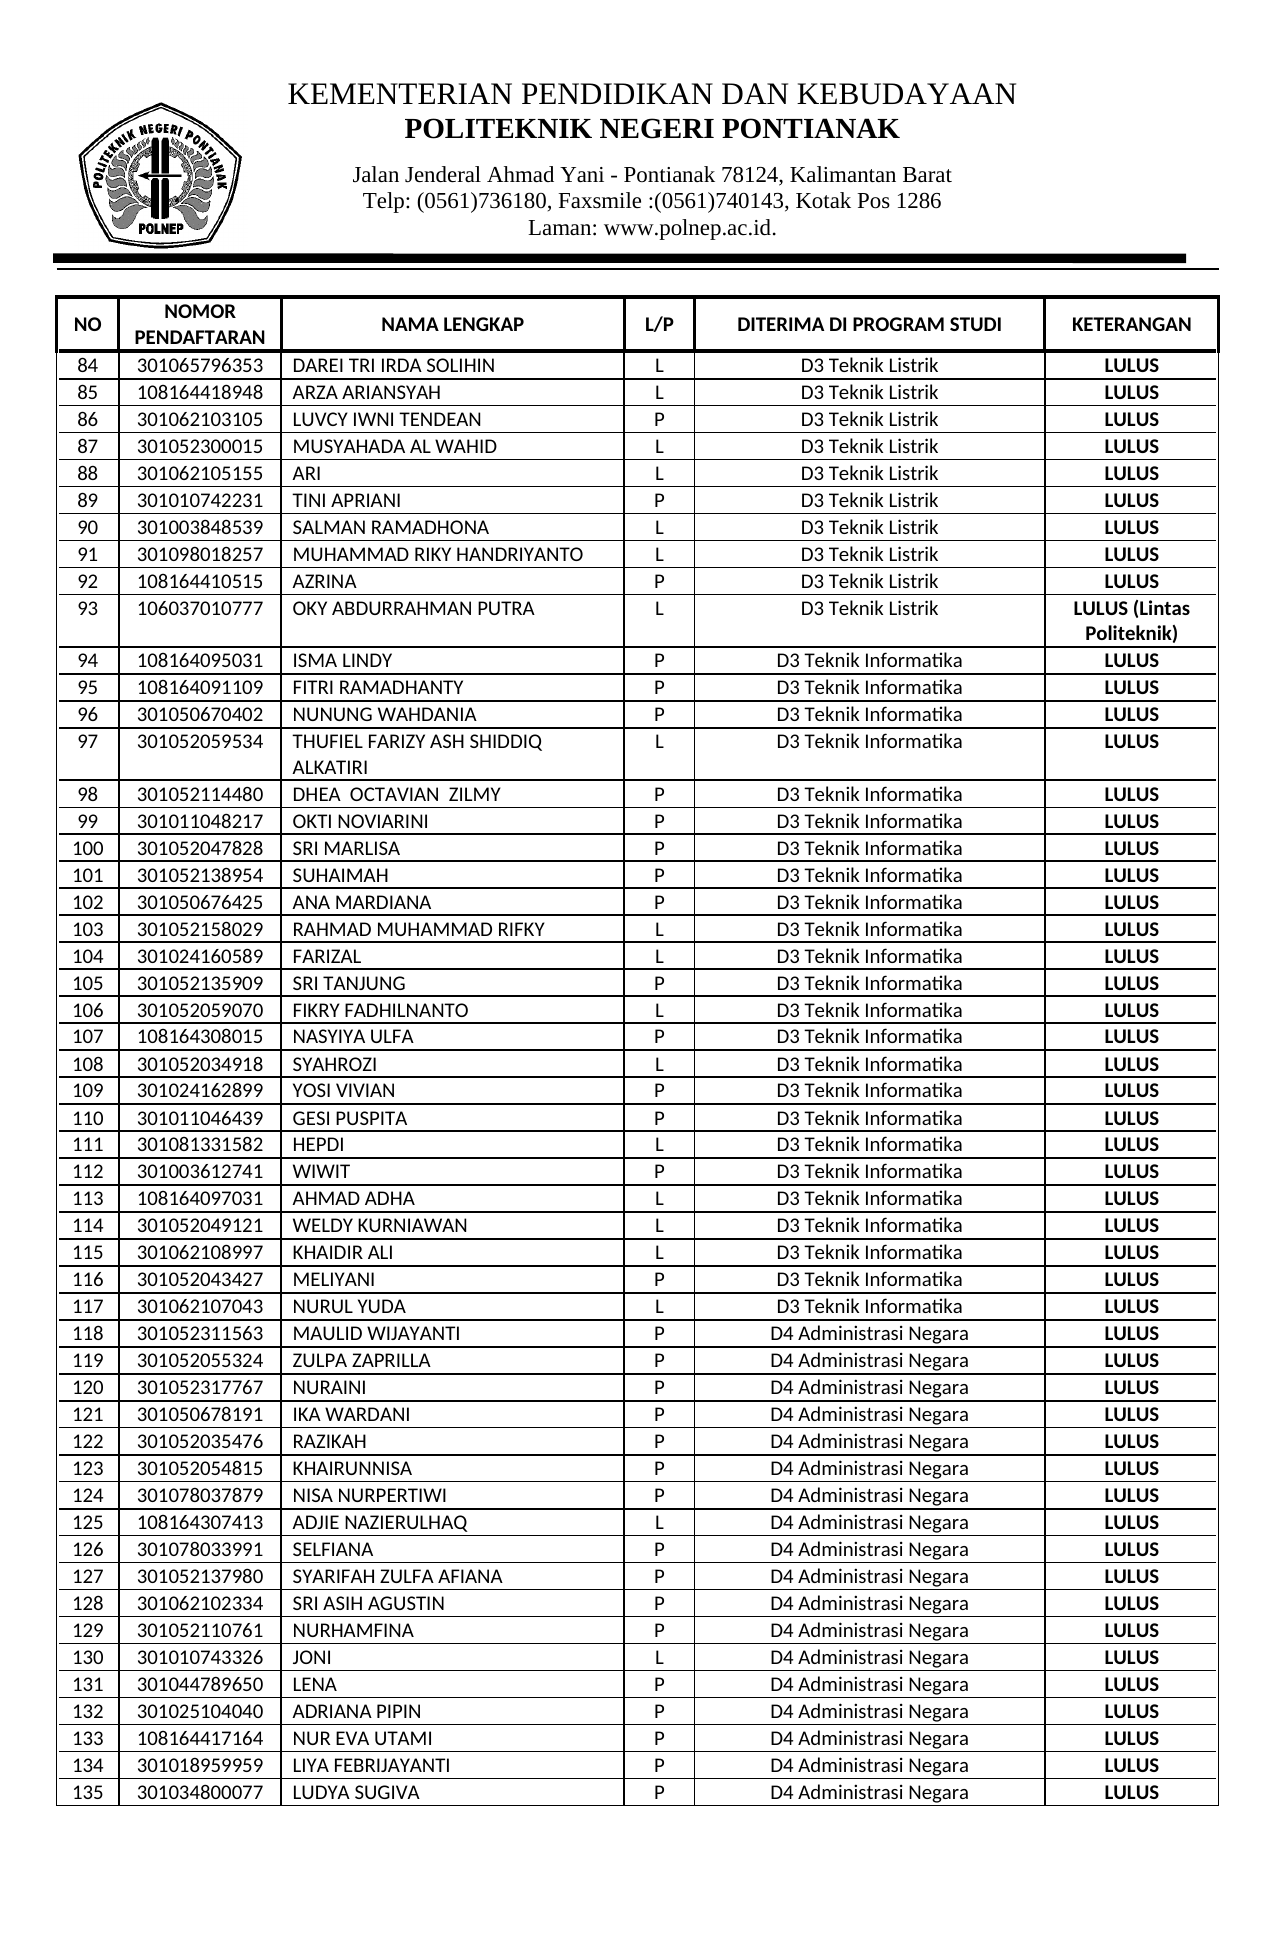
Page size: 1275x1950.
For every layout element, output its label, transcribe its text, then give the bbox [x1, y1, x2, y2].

table_cell LULUS [1046, 1643, 1218, 1670]
table_cell 301062108997 [120, 1240, 280, 1265]
table_cell 131 [57, 1670, 118, 1697]
table_cell 116 [57, 1265, 118, 1292]
table_cell 129 [57, 1616, 118, 1643]
table_cell 93 [57, 594, 118, 646]
table_cell D3 Teknik Informatika [695, 729, 1044, 779]
table_cell L [625, 1294, 694, 1319]
table_cell SYAHROZI [282, 1051, 623, 1076]
table_cell P [625, 970, 694, 995]
table_cell LULUS [1046, 1319, 1218, 1346]
table_cell L [625, 1051, 694, 1076]
table_cell 108164307413 [120, 1510, 280, 1535]
table_cell 301034800077 [120, 1779, 280, 1804]
table_cell 124 [57, 1481, 118, 1508]
table_cell L [625, 729, 694, 779]
table_cell FIKRY FADHILNANTO [282, 997, 623, 1022]
table_cell D3 Teknik Informatika [695, 781, 1044, 806]
table_cell 301050678191 [120, 1402, 280, 1427]
table_cell 99 [57, 806, 118, 833]
table_cell 120 [57, 1373, 118, 1400]
table_cell D3 Teknik Listrik [695, 514, 1044, 540]
table_cell 106 [57, 995, 118, 1022]
table_cell 102 [57, 887, 118, 914]
table_cell 84 [57, 349, 118, 378]
table_cell 113 [57, 1184, 118, 1211]
table_cell AHMAD ADHA [282, 1186, 623, 1211]
table_cell LULUS [1046, 1616, 1218, 1643]
table_cell D4 Administrasi Negara [695, 1698, 1044, 1724]
table_cell 301052059534 [120, 729, 280, 779]
table_cell P [625, 1698, 694, 1724]
table_cell L [625, 1510, 694, 1535]
table_cell 87 [57, 432, 118, 459]
table_cell NUNUNG WAHDANIA [282, 702, 623, 727]
table_cell LULUS [1046, 1130, 1218, 1157]
table_cell LULUS [1046, 1535, 1218, 1562]
table_cell P [625, 862, 694, 887]
table_cell 85 [57, 378, 118, 405]
table_cell D3 Teknik Informatika [695, 1051, 1044, 1076]
table_cell LULUS [1046, 513, 1218, 540]
table_cell LULUS [1046, 1076, 1218, 1103]
table_cell 301011048217 [120, 808, 280, 833]
table_cell LULUS [1046, 833, 1218, 860]
table_cell RAHMAD MUHAMMAD RIFKY [282, 916, 623, 941]
table_cell SELFIANA [282, 1536, 623, 1562]
table_cell LULUS [1046, 700, 1218, 727]
table_cell D3 Teknik Listrik [695, 460, 1044, 486]
table_cell 301052311563 [120, 1321, 280, 1346]
table_cell D3 Teknik Informatika [695, 1105, 1044, 1130]
table_cell 301003612741 [120, 1159, 280, 1184]
table_cell D3 Teknik Informatika [695, 702, 1044, 727]
table_cell LENA [282, 1671, 623, 1697]
table_cell LUDYA SUGIVA [282, 1779, 623, 1804]
table_cell P [625, 1078, 694, 1103]
table_cell MAULID WIJAYANTI [282, 1321, 623, 1346]
table_cell NISA NURPERTIWI [282, 1482, 623, 1508]
table_cell 114 [57, 1211, 118, 1238]
table_cell D3 Teknik Listrik [695, 595, 1044, 646]
table_cell 92 [57, 567, 118, 594]
table_cell P [625, 808, 694, 833]
table_cell D3 Teknik Informatika [695, 862, 1044, 887]
table_cell L [625, 1132, 694, 1157]
table_cell LULUS [1046, 779, 1218, 806]
table_cell ZULPA ZAPRILLA [282, 1348, 623, 1373]
table_cell 111 [57, 1130, 118, 1157]
table_cell 301011046439 [120, 1105, 280, 1130]
table_cell LULUS [1046, 995, 1218, 1022]
table_cell P [625, 1159, 694, 1184]
table_cell 123 [57, 1454, 118, 1481]
table_cell WELDY KURNIAWAN [282, 1213, 623, 1238]
table_cell 301052054815 [120, 1456, 280, 1481]
table_cell D4 Administrasi Negara [695, 1321, 1044, 1346]
table_cell LULUS [1046, 1508, 1218, 1535]
table_cell 117 [57, 1292, 118, 1319]
table_cell 301052043427 [120, 1267, 280, 1292]
table_cell LULUS [1046, 1157, 1218, 1184]
table_cell 301050676425 [120, 889, 280, 914]
table_cell LULUS [1046, 1022, 1218, 1049]
table_cell SUHAIMAH [282, 862, 623, 887]
table_cell 115 [57, 1238, 118, 1265]
table_cell LULUS [1046, 727, 1218, 779]
table_cell P [625, 1267, 694, 1292]
table_cell LULUS [1046, 378, 1218, 405]
table_cell 301052035476 [120, 1428, 280, 1454]
table_cell RAZIKAH [282, 1428, 623, 1454]
table_cell MUHAMMAD RIKY HANDRIYANTO [282, 541, 623, 567]
table_cell LUVCY IWNI TENDEAN [282, 406, 623, 432]
table_cell LULUS [1046, 486, 1218, 513]
table_cell 301003848539 [120, 514, 280, 540]
table_cell KHAIDIR ALI [282, 1240, 623, 1265]
table_cell TINI APRIANI [282, 487, 623, 513]
table_cell ARI [282, 460, 623, 486]
table_cell P [625, 1105, 694, 1130]
table_cell 301052137980 [120, 1563, 280, 1589]
table_cell 100 [57, 833, 118, 860]
table_cell 108164308015 [120, 1024, 280, 1049]
table_cell D4 Administrasi Negara [695, 1752, 1044, 1778]
table_cell P [625, 1563, 694, 1589]
table_cell P [625, 702, 694, 727]
table_cell LULUS [1046, 1589, 1218, 1616]
table_cell 126 [57, 1535, 118, 1562]
table_cell 110 [57, 1103, 118, 1130]
table_cell L [625, 433, 694, 459]
table_cell P [625, 1590, 694, 1616]
table_cell 301052055324 [120, 1348, 280, 1373]
table_cell D4 Administrasi Negara [695, 1510, 1044, 1535]
table_cell 301078033991 [120, 1536, 280, 1562]
table_cell 88 [57, 459, 118, 486]
table_cell NO [58, 299, 117, 349]
table_cell 127 [57, 1562, 118, 1589]
table_cell P [625, 487, 694, 513]
table_cell 89 [57, 486, 118, 513]
table_cell L [625, 380, 694, 405]
table_cell THUFIEL FARIZY ASH SHIDDIQ ALKATIRI [282, 729, 623, 779]
table_cell D3 Teknik Informatika [695, 1240, 1044, 1265]
table_cell L [625, 514, 694, 540]
table_cell D3 Teknik Listrik [695, 353, 1044, 378]
table_cell 134 [57, 1751, 118, 1778]
table_cell [281, 270, 624, 295]
table_cell 108164418948 [120, 380, 280, 405]
table_cell NUR EVA UTAMI [282, 1725, 623, 1751]
table_cell SRI TANJUNG [282, 970, 623, 995]
table_cell NASYIYA ULFA [282, 1024, 623, 1049]
table_cell 301010742231 [120, 487, 280, 513]
table_cell LULUS [1046, 941, 1218, 968]
table_cell 301025104040 [120, 1698, 280, 1724]
table_cell 301062105155 [120, 460, 280, 486]
table_cell SRI MARLISA [282, 835, 623, 860]
table_cell D3 Teknik Listrik [695, 406, 1044, 432]
table_cell 97 [57, 727, 118, 779]
table_cell LULUS [1046, 1238, 1218, 1265]
table_cell L [625, 1240, 694, 1265]
table_cell D4 Administrasi Negara [695, 1348, 1044, 1373]
table_cell 301052300015 [120, 433, 280, 459]
table_cell IKA WARDANI [282, 1402, 623, 1427]
table_cell SYARIFAH ZULFA AFIANA [282, 1563, 623, 1589]
table_cell 301062102334 [120, 1590, 280, 1616]
table_cell 108164417164 [120, 1725, 280, 1751]
table_cell 91 [57, 540, 118, 567]
table_cell D3 Teknik Informatika [695, 1132, 1044, 1157]
table_cell [1045, 270, 1218, 295]
table_cell 301065796353 [120, 353, 280, 378]
table_cell LULUS [1046, 540, 1218, 567]
table_cell ADRIANA PIPIN [282, 1698, 623, 1724]
table_cell D4 Administrasi Negara [695, 1482, 1044, 1508]
table_cell LULUS [1046, 968, 1218, 995]
table_cell 95 [57, 673, 118, 700]
table_cell LIYA FEBRIJAYANTI [282, 1752, 623, 1778]
table_cell 121 [57, 1400, 118, 1427]
table_cell 106037010777 [120, 595, 280, 646]
table_cell LULUS [1046, 1778, 1218, 1804]
table_cell L [625, 943, 694, 968]
table_cell LULUS [1046, 1346, 1218, 1373]
table_cell 108164097031 [120, 1186, 280, 1211]
table_cell D3 Teknik Informatika [695, 943, 1044, 968]
table_cell LULUS [1046, 405, 1218, 432]
table_cell 105 [57, 968, 118, 995]
table_cell D4 Administrasi Negara [695, 1617, 1044, 1643]
table_cell 301098018257 [120, 541, 280, 567]
table_cell L [625, 460, 694, 486]
table_cell LULUS [1046, 1400, 1218, 1427]
table_cell 94 [57, 646, 118, 673]
table_cell P [625, 1671, 694, 1697]
table_cell 133 [57, 1724, 118, 1751]
table_cell P [625, 648, 694, 673]
table_cell P [625, 835, 694, 860]
table_cell D3 Teknik Listrik [695, 433, 1044, 459]
table_cell 122 [57, 1427, 118, 1454]
table_cell DHEA OCTAVIAN ZILMY [282, 781, 623, 806]
table_cell D3 Teknik Listrik [695, 380, 1044, 405]
table_cell P [625, 406, 694, 432]
table_cell D3 Teknik Informatika [695, 889, 1044, 914]
table_cell 301024162899 [120, 1078, 280, 1103]
table_cell HEPDI [282, 1132, 623, 1157]
table_cell D4 Administrasi Negara [695, 1590, 1044, 1616]
table_cell WIWIT [282, 1159, 623, 1184]
table_cell 301052059070 [120, 997, 280, 1022]
table_cell D3 Teknik Informatika [695, 916, 1044, 941]
table_cell L [625, 595, 694, 646]
table_cell MELIYANI [282, 1267, 623, 1292]
table_cell FARIZAL [282, 943, 623, 968]
table_cell [695, 270, 1045, 295]
table_cell P [625, 1402, 694, 1427]
table_cell P [625, 1375, 694, 1400]
table_cell D3 Teknik Informatika [695, 997, 1044, 1022]
table_cell LULUS [1046, 1292, 1218, 1319]
table_cell LULUS [1046, 887, 1218, 914]
table_cell KETERANGAN [1046, 299, 1217, 349]
table_cell SRI ASIH AGUSTIN [282, 1590, 623, 1616]
table_cell 107 [57, 1022, 118, 1049]
table_cell D3 Teknik Listrik [695, 487, 1044, 513]
table_cell NAMA LENGKAP [283, 299, 623, 349]
table_cell L [625, 1213, 694, 1238]
table_cell L/P [626, 299, 693, 349]
table_cell P [625, 675, 694, 700]
table_cell L [625, 541, 694, 567]
table_cell LULUS [1046, 1265, 1218, 1292]
table_cell P [625, 1428, 694, 1454]
table_cell P [625, 1024, 694, 1049]
table_cell 108 [57, 1049, 118, 1076]
table_cell P [625, 568, 694, 594]
table_cell LULUS [1046, 1562, 1218, 1589]
table_cell LULUS [1046, 1670, 1218, 1697]
table_cell LULUS [1046, 1697, 1218, 1724]
table_cell LULUS [1046, 1373, 1218, 1400]
table_cell [57, 270, 119, 295]
table_cell LULUS [1046, 349, 1218, 378]
table_cell D3 Teknik Informatika [695, 1186, 1044, 1211]
table_cell 90 [57, 513, 118, 540]
table_cell OKTI NOVIARINI [282, 808, 623, 833]
table_cell D3 Teknik Informatika [695, 1024, 1044, 1049]
table_cell D3 Teknik Informatika [695, 648, 1044, 673]
table_cell JONI [282, 1644, 623, 1670]
table_cell L [625, 1186, 694, 1211]
table_cell 301010743326 [120, 1644, 280, 1670]
table_cell NURHAMFINA [282, 1617, 623, 1643]
table_cell LULUS [1046, 459, 1218, 486]
table_cell P [625, 1779, 694, 1804]
table_cell LULUS [1046, 1724, 1218, 1751]
table_cell KHAIRUNNISA [282, 1456, 623, 1481]
table_cell LULUS [1046, 646, 1218, 673]
table_cell LULUS [1046, 673, 1218, 700]
table_cell 301018959959 [120, 1752, 280, 1778]
table_cell LULUS (Lintas Politeknik) [1046, 594, 1218, 646]
table_cell D4 Administrasi Negara [695, 1375, 1044, 1400]
table_cell P [625, 889, 694, 914]
table_cell LULUS [1046, 1481, 1218, 1508]
table_cell D3 Teknik Informatika [695, 835, 1044, 860]
table_cell P [625, 1321, 694, 1346]
table_cell 301052135909 [120, 970, 280, 995]
table_cell 301052049121 [120, 1213, 280, 1238]
table_cell ANA MARDIANA [282, 889, 623, 914]
table_cell LULUS [1046, 806, 1218, 833]
table_cell D3 Teknik Listrik [695, 568, 1044, 594]
table_cell LULUS [1046, 1184, 1218, 1211]
table_cell ISMA LINDY [282, 648, 623, 673]
table_cell 301052158029 [120, 916, 280, 941]
table_cell D3 Teknik Informatika [695, 1213, 1044, 1238]
table_cell FITRI RAMADHANTY [282, 675, 623, 700]
table_cell ARZA ARIANSYAH [282, 380, 623, 405]
table_cell 301052047828 [120, 835, 280, 860]
table_cell 98 [57, 779, 118, 806]
table_cell D4 Administrasi Negara [695, 1725, 1044, 1751]
table_cell L [625, 1644, 694, 1670]
table_cell D3 Teknik Informatika [695, 1078, 1044, 1103]
table_cell LULUS [1046, 567, 1218, 594]
table_cell LULUS [1046, 1751, 1218, 1778]
table_cell 101 [57, 860, 118, 887]
table_cell LULUS [1046, 1049, 1218, 1076]
table_cell D3 Teknik Informatika [695, 1267, 1044, 1292]
table_cell 301052114480 [120, 781, 280, 806]
table_cell OKY ABDURRAHMAN PUTRA [282, 595, 623, 646]
table_cell LULUS [1046, 860, 1218, 887]
table_cell 108164091109 [120, 675, 280, 700]
table_cell 130 [57, 1643, 118, 1670]
table_cell [624, 270, 694, 295]
table_cell D3 Teknik Informatika [695, 808, 1044, 833]
table_cell P [625, 1456, 694, 1481]
table_cell D3 Teknik Informatika [695, 970, 1044, 995]
table_cell LULUS [1046, 1454, 1218, 1481]
table_cell 301052317767 [120, 1375, 280, 1400]
table_cell LULUS [1046, 432, 1218, 459]
table_cell D4 Administrasi Negara [695, 1779, 1044, 1804]
table_cell 86 [57, 405, 118, 432]
table_cell 301052138954 [120, 862, 280, 887]
table_cell MUSYAHADA AL WAHID [282, 433, 623, 459]
table_cell 301078037879 [120, 1482, 280, 1508]
table_cell D4 Administrasi Negara [695, 1563, 1044, 1589]
table_cell P [625, 1348, 694, 1373]
table_cell NURAINI [282, 1375, 623, 1400]
table_cell 119 [57, 1346, 118, 1373]
table_cell AZRINA [282, 568, 623, 594]
table_cell 301062103105 [120, 406, 280, 432]
table_cell 135 [57, 1778, 118, 1804]
table_cell ADJIE NAZIERULHAQ [282, 1510, 623, 1535]
table_cell P [625, 1752, 694, 1778]
table_cell 112 [57, 1157, 118, 1184]
table_cell [119, 270, 281, 295]
table_cell D4 Administrasi Negara [695, 1456, 1044, 1481]
table_cell DAREI TRI IRDA SOLIHIN [282, 353, 623, 378]
table_cell P [625, 1725, 694, 1751]
table_cell 301052034918 [120, 1051, 280, 1076]
table_cell L [625, 916, 694, 941]
table_cell NURUL YUDA [282, 1294, 623, 1319]
table_cell D4 Administrasi Negara [695, 1536, 1044, 1562]
table_cell L [625, 353, 694, 378]
table_cell P [625, 781, 694, 806]
table_cell 132 [57, 1697, 118, 1724]
table_cell 301052110761 [120, 1617, 280, 1643]
table_cell GESI PUSPITA [282, 1105, 623, 1130]
table_cell L [625, 997, 694, 1022]
table_cell 96 [57, 700, 118, 727]
table_cell NOMOR PENDAFTARAN [120, 299, 280, 349]
table_cell 104 [57, 941, 118, 968]
table_cell 108164410515 [120, 568, 280, 594]
table_cell 108164095031 [120, 648, 280, 673]
table_cell D3 Teknik Informatika [695, 1294, 1044, 1319]
table_cell D4 Administrasi Negara [695, 1644, 1044, 1670]
table_cell 109 [57, 1076, 118, 1103]
table_cell 103 [57, 914, 118, 941]
table_cell LULUS [1046, 1103, 1218, 1130]
table_cell 301044789650 [120, 1671, 280, 1697]
table_cell D4 Administrasi Negara [695, 1402, 1044, 1427]
table_cell P [625, 1617, 694, 1643]
table_cell LULUS [1046, 1211, 1218, 1238]
table_cell LULUS [1046, 914, 1218, 941]
table_cell P [625, 1482, 694, 1508]
table_cell 128 [57, 1589, 118, 1616]
table_cell 301024160589 [120, 943, 280, 968]
table_cell LULUS [1046, 1427, 1218, 1454]
table_cell 301081331582 [120, 1132, 280, 1157]
table_cell DITERIMA DI PROGRAM STUDI [696, 299, 1043, 349]
table_cell P [625, 1536, 694, 1562]
table_cell D3 Teknik Listrik [695, 541, 1044, 567]
table_cell 301050670402 [120, 702, 280, 727]
table_cell SALMAN RAMADHONA [282, 514, 623, 540]
table_cell D4 Administrasi Negara [695, 1428, 1044, 1454]
table_cell D3 Teknik Informatika [695, 1159, 1044, 1184]
table_cell D4 Administrasi Negara [695, 1671, 1044, 1697]
table_cell D3 Teknik Informatika [695, 675, 1044, 700]
table_cell YOSI VIVIAN [282, 1078, 623, 1103]
table_cell 118 [57, 1319, 118, 1346]
table_cell 125 [57, 1508, 118, 1535]
table_cell 301062107043 [120, 1294, 280, 1319]
